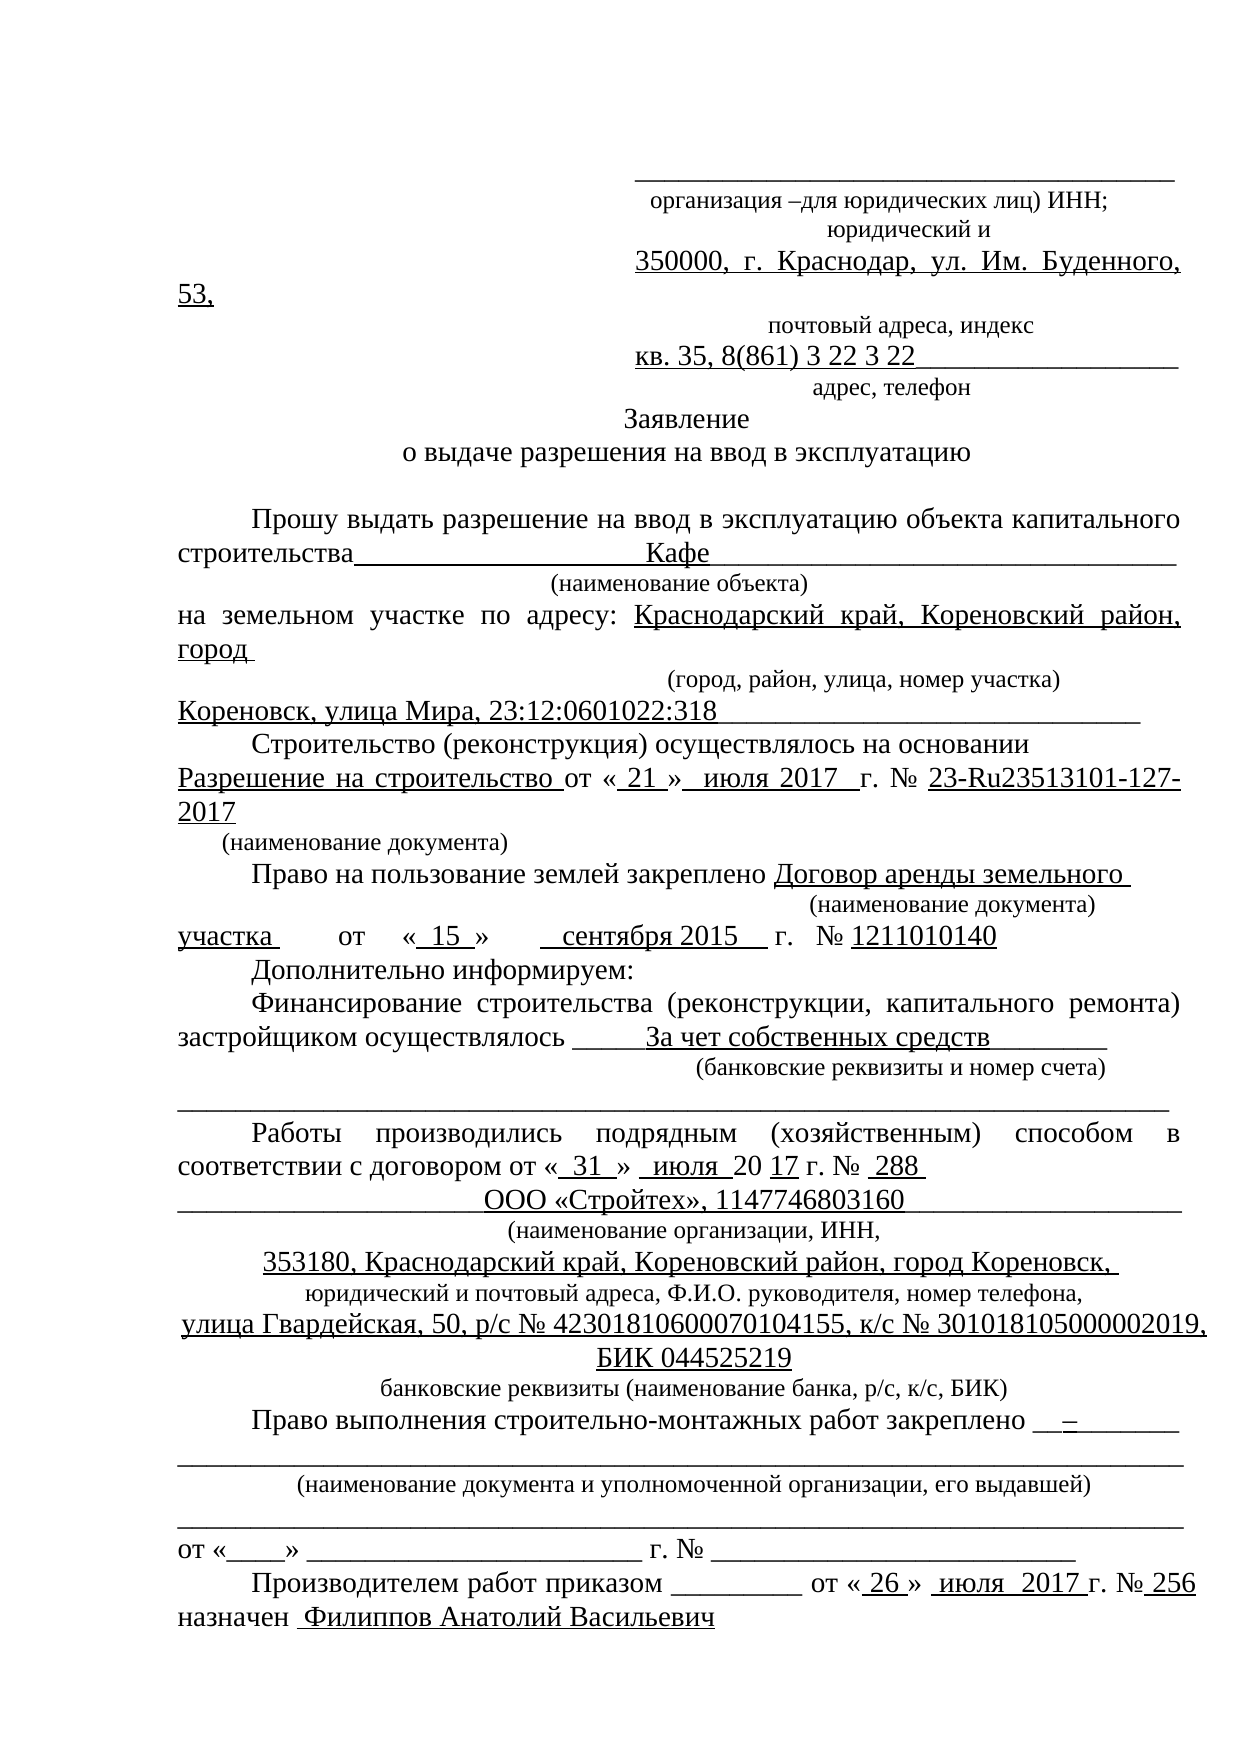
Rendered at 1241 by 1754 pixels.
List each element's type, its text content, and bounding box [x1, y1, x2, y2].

text адрес, телефон [177, 372, 1181, 401]
text юридический и [177, 214, 1181, 243]
text (наименование документа) [177, 827, 1181, 856]
text Разрешение на строительство от « 21 » июля 2017 г. № 23-Ru23513101-127-2017 [177, 760, 1181, 827]
text юридический и почтовый адреса, Ф.И.О. руководителя, номер телефона, [177, 1278, 1211, 1306]
text Производителем работ приказом _________ от « 26 » июля 2017 г. № 256 назначен Филиппов Анатолий Васильевич [177, 1565, 1196, 1632]
text Финансирование строительства (реконструкции, капитального ремонта) застройщиком осуществлялось _____За чет собственных средств________ [177, 985, 1181, 1052]
text 350000, г. Краснодар, ул. Им. Буденного, 53, [177, 243, 1181, 310]
text (банковские реквизиты и номер счета) [177, 1052, 1181, 1081]
text от «____» _______________________ г. № _________________________ [177, 1532, 1211, 1565]
text Заявление [177, 401, 1181, 434]
text _____________________ООО «Стройтех», 1147746803160___________________ [177, 1182, 1211, 1215]
text (наименование документа) [177, 889, 1181, 918]
text _____________________________________ [177, 152, 1181, 185]
text (город, район, улица, номер участка) [177, 664, 1181, 693]
text Работы производились подрядным (хозяйственным) способом в соответствии с договором от « 31 » июля 20 17 г. № 288 [177, 1115, 1181, 1182]
text Кореновск, улица Мира, 23:12:0601022:318_____________________________ [177, 693, 1181, 727]
text _____________________________________________________________________ [177, 1498, 1211, 1532]
text улица Гвардейская, 50, р/с № 42301810600070104155, к/с № 301018105000002019, БИК 044525219 [177, 1306, 1211, 1373]
text Дополнительно информируем: [177, 952, 1181, 985]
text участка от « 15 » сентября 2015 г. № 1211010140 [177, 918, 1181, 952]
text 353180, Краснодарский край, Кореновский район, город Кореновск, [177, 1244, 1196, 1278]
text на земельном участке по адресу: Краснодарский край, Кореновский район, город [177, 597, 1181, 664]
text Строительство (реконструкция) осуществлялось на основании [177, 727, 1181, 760]
text организация –для юридических лиц) ИНН; [177, 185, 1181, 214]
text кв. 35, 8(861) 3 22 3 22__________________ [177, 338, 1181, 372]
text Прошу выдать разрешение на ввод в эксплуатацию объекта капитального строительства Кафе________________________________ [177, 501, 1181, 568]
text Право выполнения строительно-монтажных работ закреплено __–_______ [177, 1402, 1211, 1436]
text (наименование документа и уполномоченной организации, его выдавшей) [177, 1469, 1211, 1498]
text банковские реквизиты (наименование банка, р/с, к/с, БИК) [177, 1373, 1211, 1402]
text ____________________________________________________________________ [177, 1081, 1181, 1115]
text (наименование объекта) [177, 568, 1181, 597]
text Право на пользование землей закреплено Договор аренды земельного [177, 856, 1181, 889]
text (наименование организации, ИНН, [177, 1215, 1211, 1244]
text о выдаче разрешения на ввод в эксплуатацию [177, 434, 1181, 468]
text почтовый адреса, индекс [177, 310, 1181, 338]
text _____________________________________________________________________ [177, 1436, 1211, 1469]
